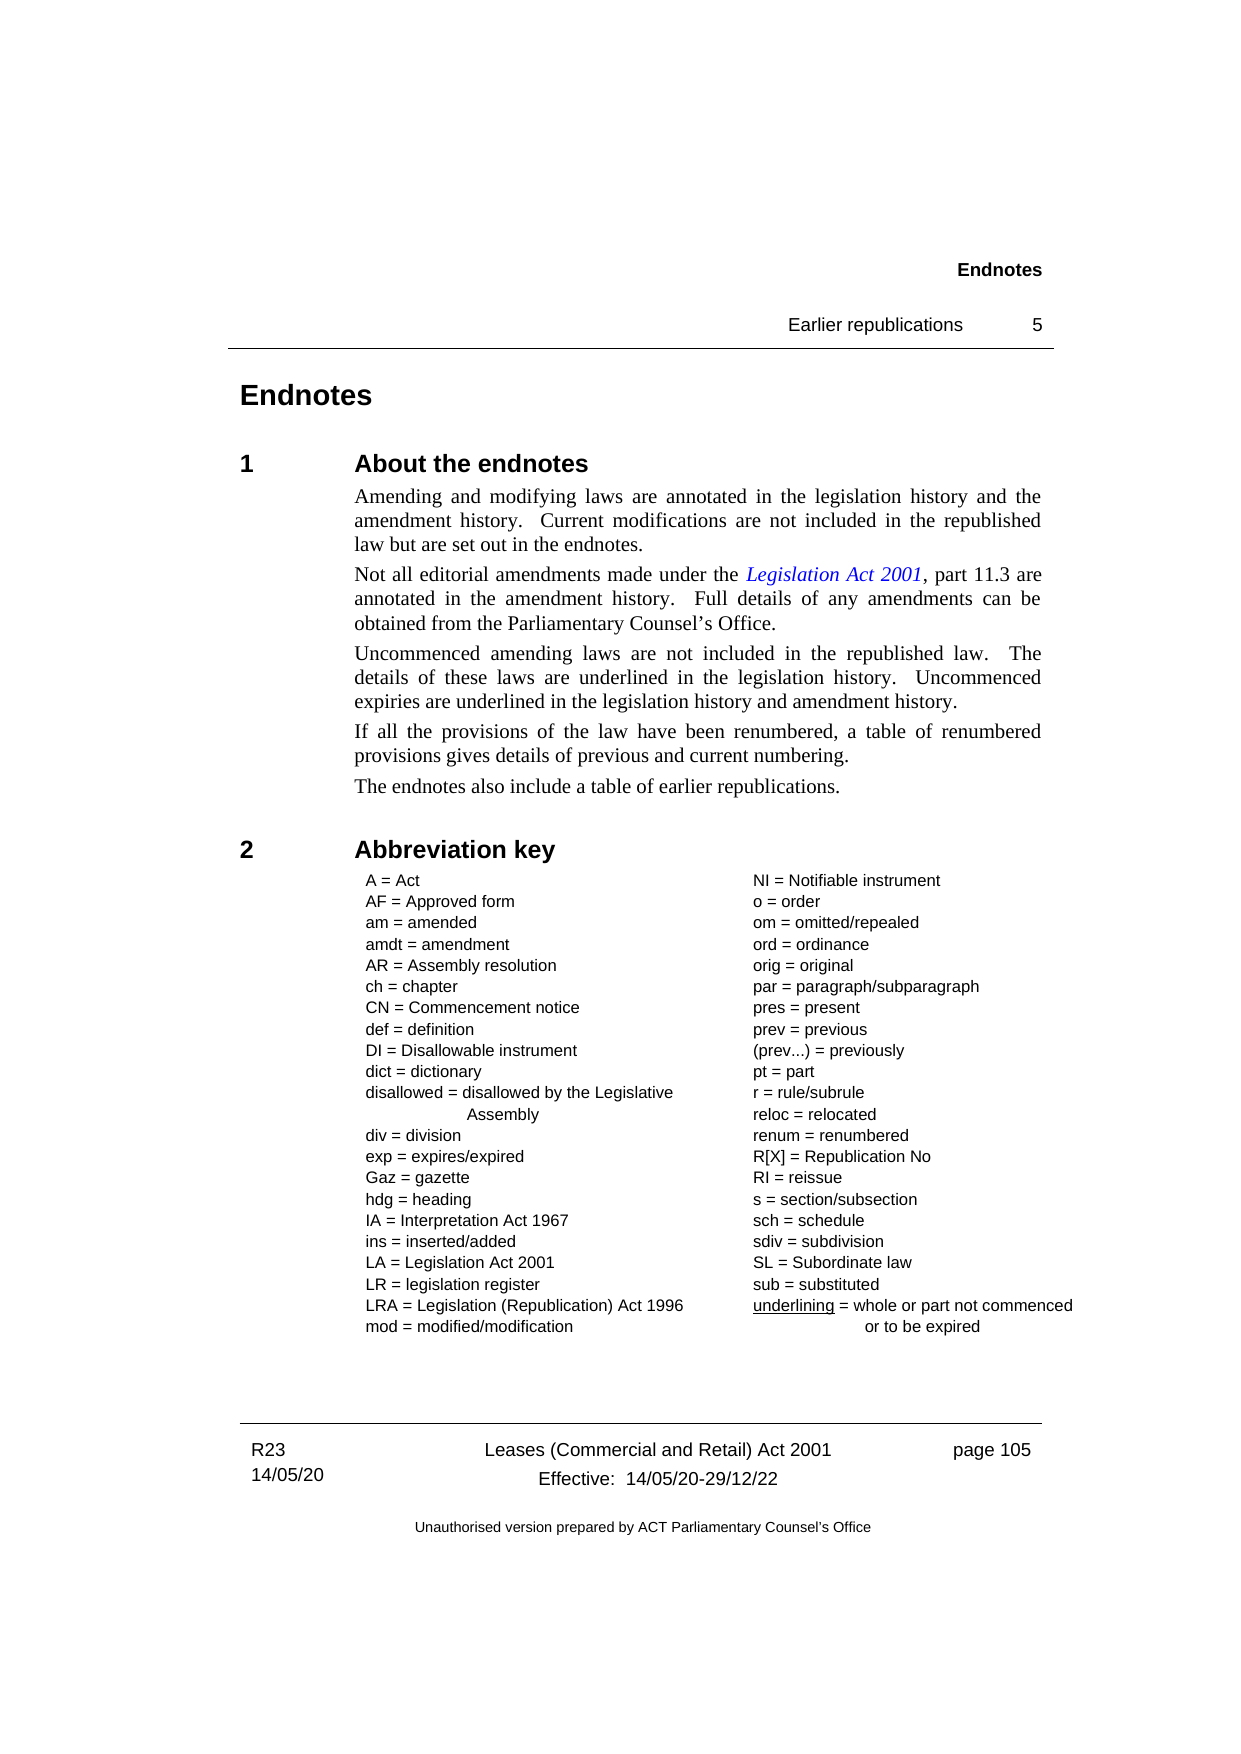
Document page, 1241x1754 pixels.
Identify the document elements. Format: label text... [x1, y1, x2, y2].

table_cell AR = Assembly resolution [354, 954, 742, 975]
table_cell sch = schedule [742, 1209, 1122, 1230]
table_cell def = definition [354, 1018, 742, 1039]
table_cell par = paragraph/subparagraph [742, 975, 1122, 996]
text Amending and modifying laws are annotated in the legislation history and the amendment history. Current modifications are not included in the republished law but are set out in the endnotes. [354, 484, 1042, 556]
table_cell exp = expires/expired [354, 1145, 742, 1166]
table_cell ord = ordinance [742, 933, 1122, 954]
table_cell ins = inserted/added [354, 1230, 742, 1251]
table_cell underlining = whole or part not commenced [742, 1294, 1122, 1315]
table_cell div = division [354, 1124, 742, 1145]
text If all the provisions of the law have been renumbered, a table of renumbered provisions gives details of previous and current numbering. [354, 719, 1042, 767]
table_cell prev = previous [742, 1018, 1122, 1039]
table_cell (prev...) = previously [742, 1039, 1122, 1060]
table_cell IA = Interpretation Act 1967 [354, 1209, 742, 1230]
table_cell o = order [742, 890, 1122, 911]
table_cell dict = dictionary [354, 1060, 742, 1081]
table_cell LR = legislation register [354, 1273, 742, 1294]
table_cell RI = reissue [742, 1166, 1122, 1187]
table_cell DI = Disallowable instrument [354, 1039, 742, 1060]
text 1 About the endnotes [239, 449, 1042, 478]
table_cell sub = substituted [742, 1273, 1122, 1294]
table_cell reloc = relocated [742, 1103, 1122, 1124]
table_cell Gaz = gazette [354, 1166, 742, 1187]
table_cell AF = Approved form [354, 890, 742, 911]
table_header NI = Notifiable instrument [742, 869, 1122, 890]
text The endnotes also include a table of earlier republications. [354, 773, 1042, 798]
table_cell LRA = Legislation (Republication) Act 1996 [354, 1294, 742, 1315]
table_cell ch = chapter [354, 975, 742, 996]
table_cell renum = renumbered [742, 1124, 1122, 1145]
table_cell am = amended [354, 911, 742, 932]
table_cell amdt = amendment [354, 933, 742, 954]
table_cell disallowed = disallowed by the Legislative [354, 1081, 742, 1102]
table_cell pres = present [742, 996, 1122, 1017]
text Endnotes [239, 378, 1042, 411]
table_cell CN = Commencement notice [354, 996, 742, 1017]
table_cell or to be expired [742, 1315, 1122, 1336]
text Uncommenced amending laws are not included in the republished law. The details of these laws are underlined in the legislation history. Uncommenced expiries are underlined in the legislation history and amendment history. [354, 641, 1042, 713]
table_cell om = omitted/repealed [742, 911, 1122, 932]
table_cell orig = original [742, 954, 1122, 975]
table_cell mod = modified/modification [354, 1315, 742, 1336]
text Not all editorial amendments made under the Legislation Act 2001, part 11.3 are annotated in the amendment history. Full details of any amendments can be obtained from the Parliamentary Counsel’s Office. [354, 562, 1042, 634]
table_cell R[X] = Republication No [742, 1145, 1122, 1166]
table_cell sdiv = subdivision [742, 1230, 1122, 1251]
text 2 Abbreviation key [239, 835, 1042, 864]
table_cell r = rule/subrule [742, 1081, 1122, 1102]
table_cell LA = Legislation Act 2001 [354, 1251, 742, 1272]
table_cell hdg = heading [354, 1188, 742, 1209]
table_cell Assembly [354, 1103, 742, 1124]
table_header A = Act [354, 869, 742, 890]
table_cell s = section/subsection [742, 1188, 1122, 1209]
table_cell pt = part [742, 1060, 1122, 1081]
table_cell SL = Subordinate law [742, 1251, 1122, 1272]
